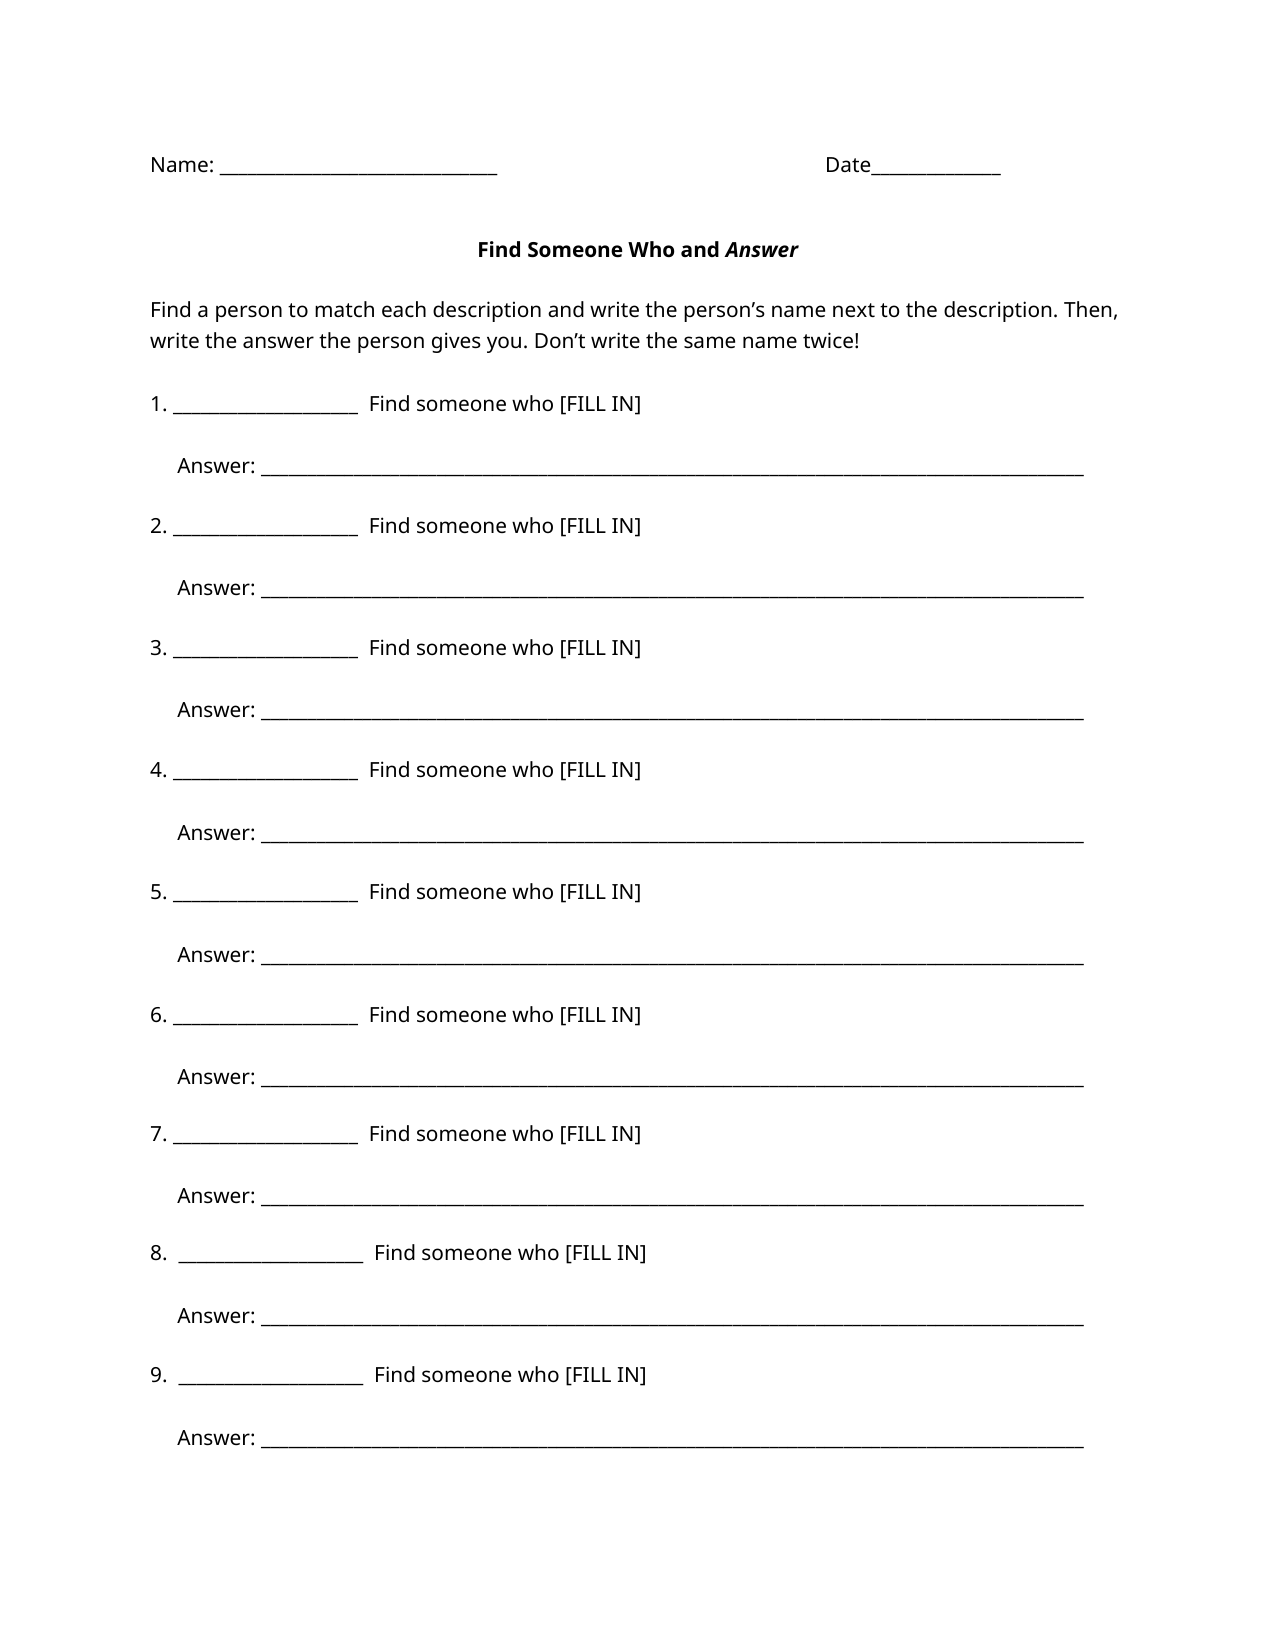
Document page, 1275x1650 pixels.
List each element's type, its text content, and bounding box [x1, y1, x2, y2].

text 1. ____________________ Find someone who [FILL IN] [150, 389, 1125, 417]
text 5. ____________________ Find someone who [FILL IN] [150, 877, 1125, 906]
text 8. ____________________ Find someone who [FILL IN] [150, 1238, 1125, 1267]
text Answer: _________________________________________________________________________________________ [150, 1182, 1125, 1210]
text Answer: _________________________________________________________________________________________ [150, 696, 1125, 724]
text 3. ____________________ Find someone who [FILL IN] [150, 633, 1125, 662]
text Find Someone Who and Answer [150, 235, 1125, 264]
text 4. ____________________ Find someone who [FILL IN] [150, 755, 1125, 784]
text 9. ____________________ Find someone who [FILL IN] [150, 1361, 1125, 1389]
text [150, 1423, 1125, 1452]
text 7. ____________________ Find someone who [FILL IN] [150, 1119, 1125, 1147]
text Answer: _________________________________________________________________________________________ [150, 1062, 1125, 1091]
text Name: ______________________________ Date______________ [150, 150, 1125, 178]
text 2. ____________________ Find someone who [FILL IN] [150, 511, 1125, 539]
text Answer: _________________________________________________________________________________________ [150, 451, 1125, 480]
text Answer: _________________________________________________________________________________________ [150, 940, 1125, 968]
text Answer: _________________________________________________________________________________________ [150, 818, 1125, 846]
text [150, 1301, 1125, 1329]
text 6. ____________________ Find someone who [FILL IN] [150, 1000, 1125, 1028]
text Answer: _________________________________________________________________________________________ [150, 573, 1125, 602]
text Find a person to match each description and write the person’s name next to the description. Then, write the answer the person gives you. Don’t write the same name twice! [150, 295, 1125, 355]
